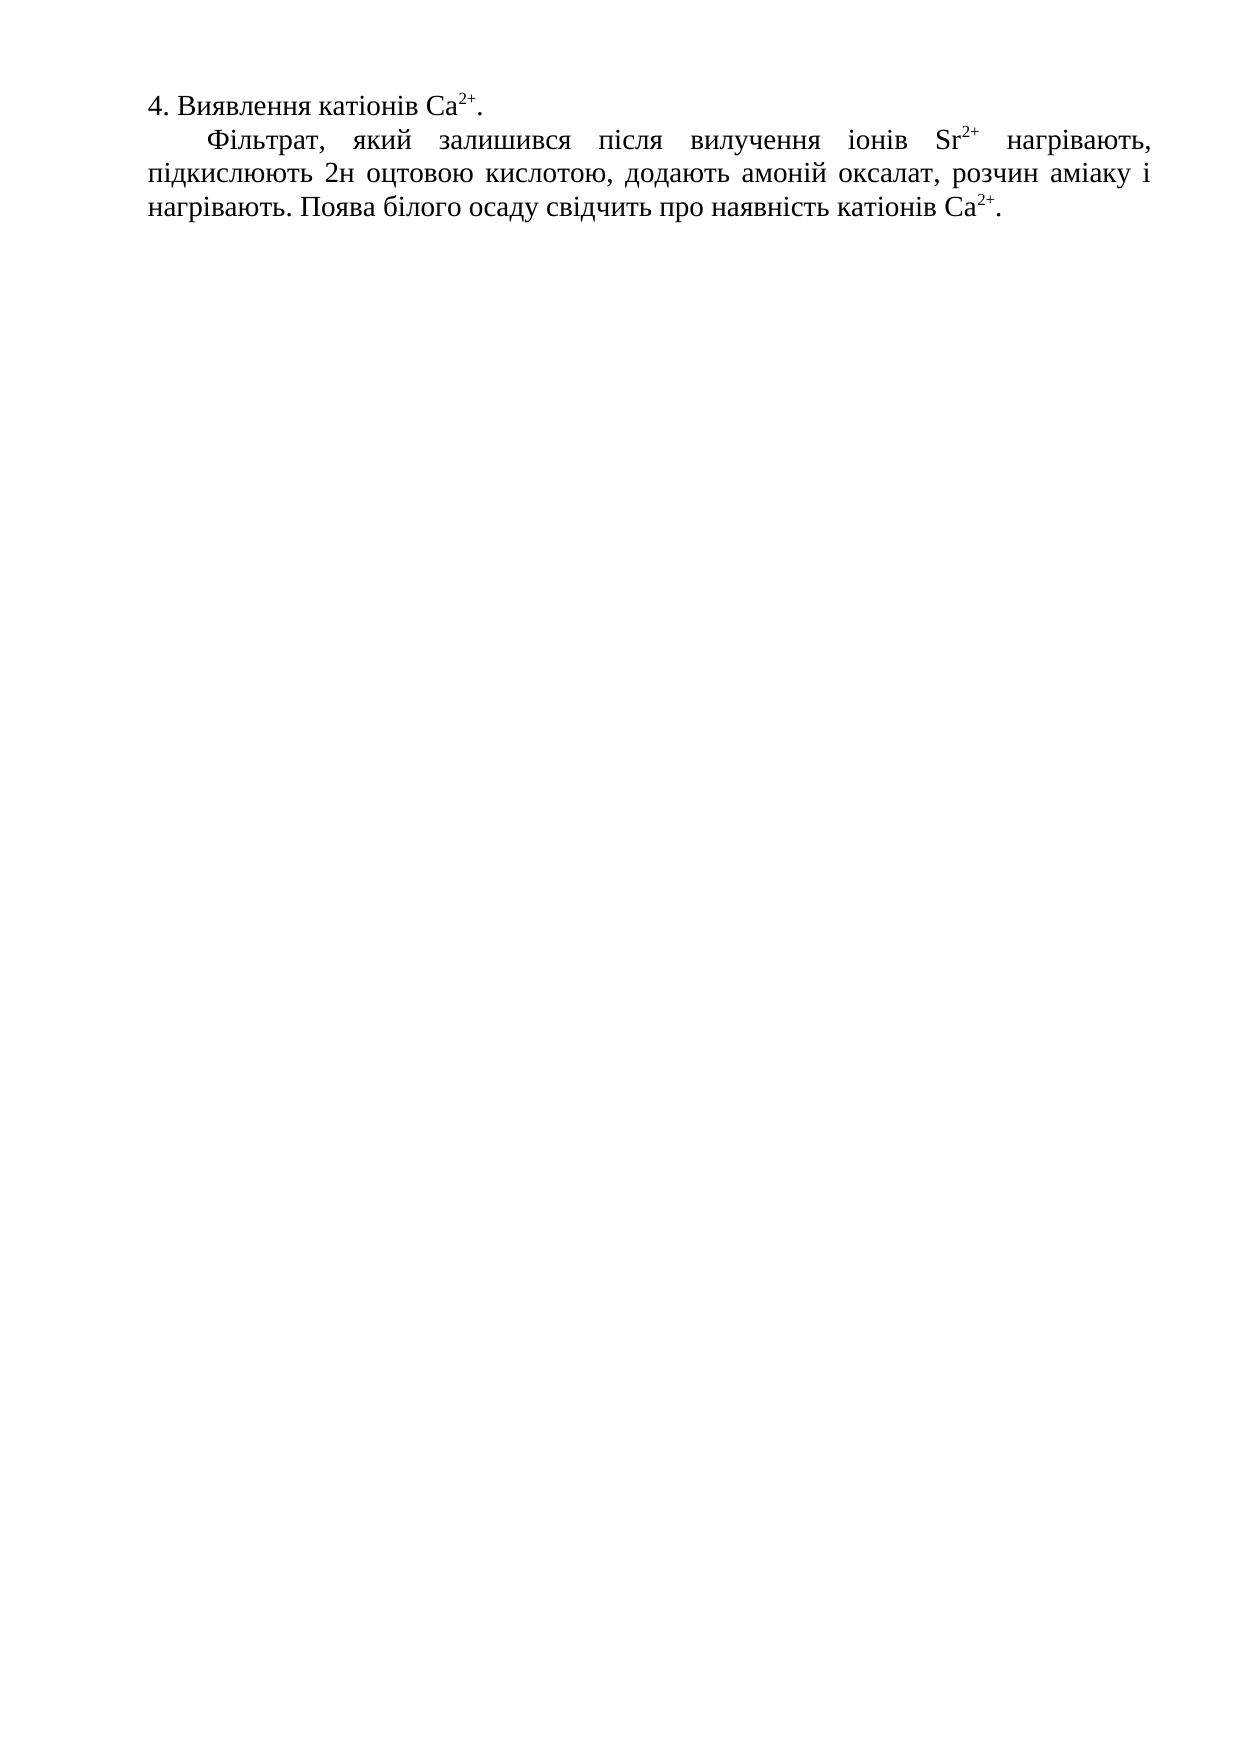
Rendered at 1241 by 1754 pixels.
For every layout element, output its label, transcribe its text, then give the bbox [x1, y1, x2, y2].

text Фільтрат, який залишився після вилучення іонів Sr2+ нагрівають, підкислюють 2н оцтовою кислотою, додають амоній оксалат, розчин аміаку і нагрівають. Поява білого осаду свідчить про наявність катіонів Са2+. [148, 122, 1152, 223]
text 4. Виявлення катіонів Са2+. [148, 88, 1152, 122]
